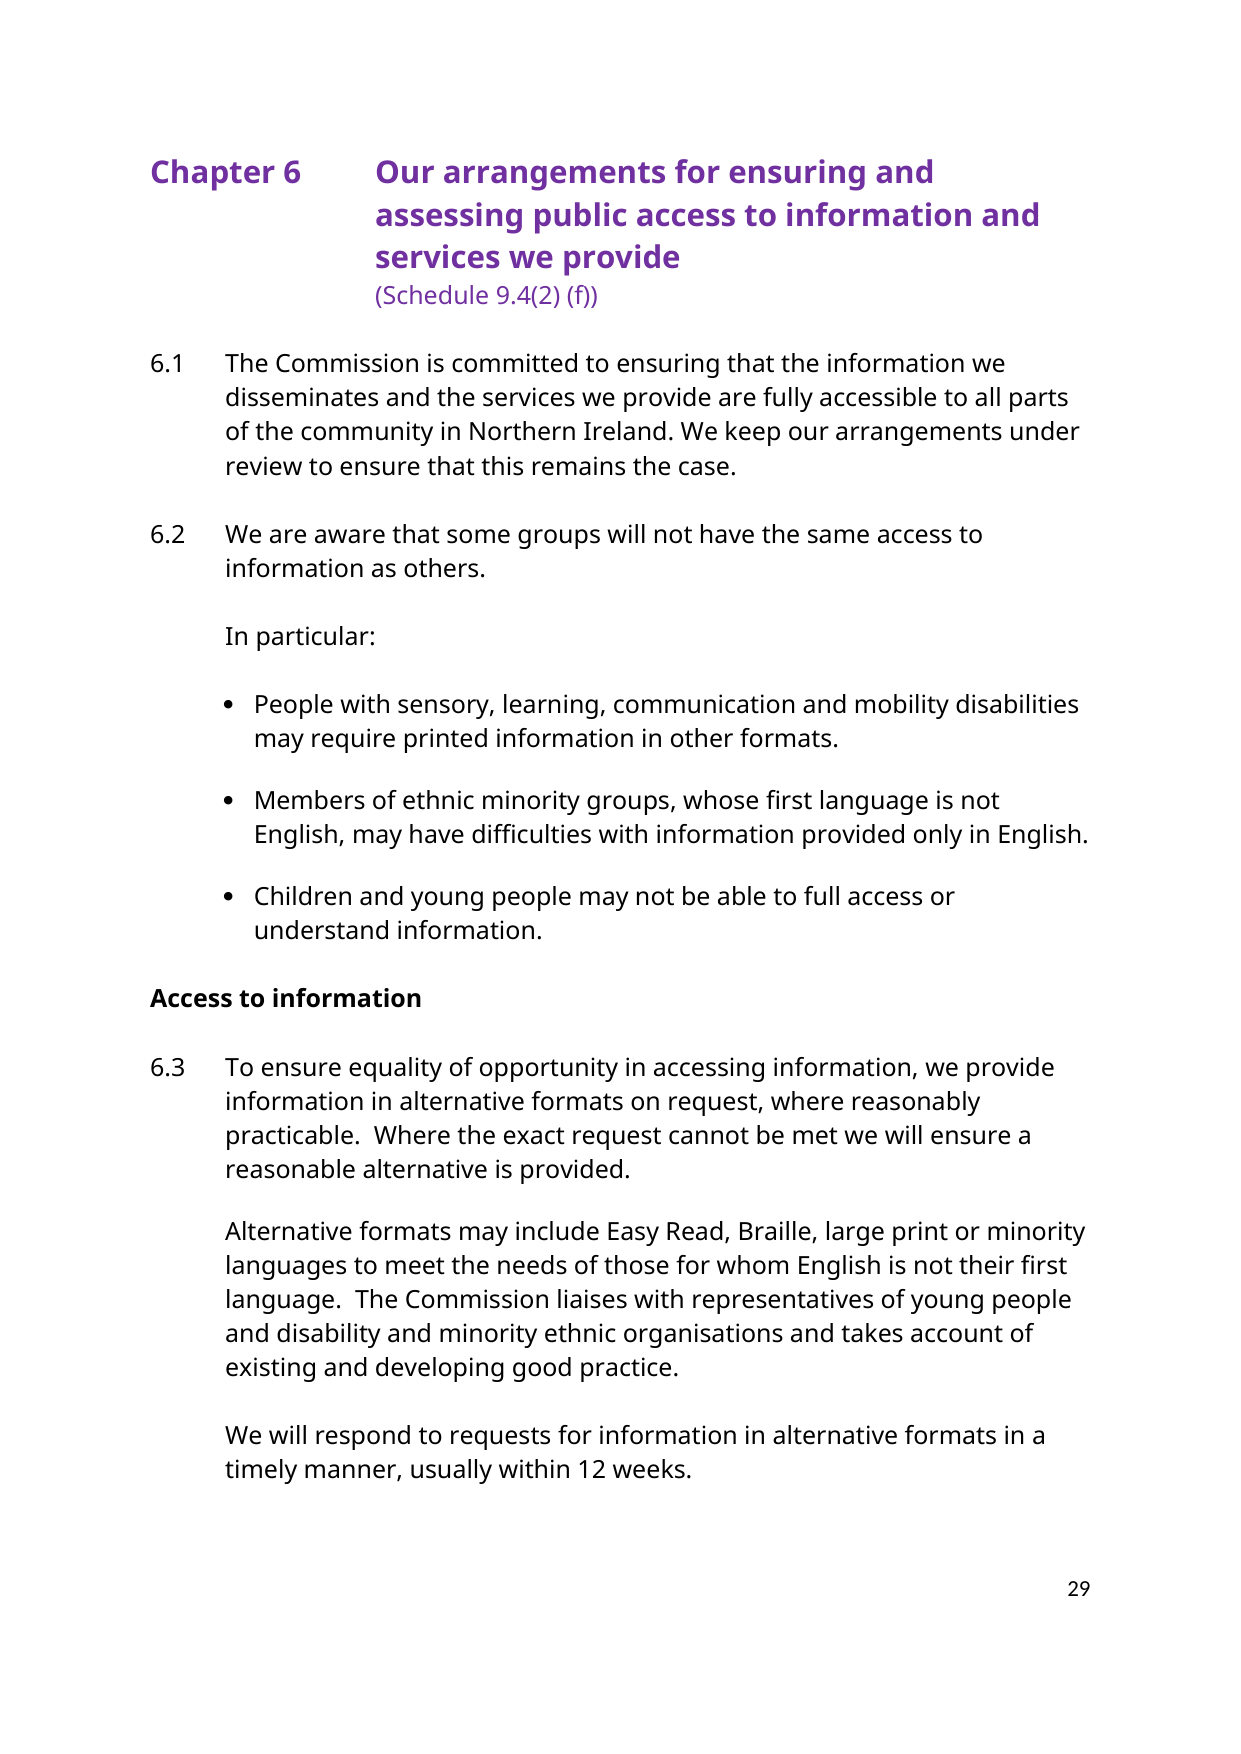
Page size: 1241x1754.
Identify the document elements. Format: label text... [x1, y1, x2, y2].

text Access to information [150, 981, 1090, 1015]
text 6.2 We are aware that some groups will not have the same access to information as others. [150, 516, 1090, 584]
text Alternative formats may include Easy Read, Braille, large print or minority languages to meet the needs of those for whom English is not their first language. The Commission liaises with representatives of young people and disability and minority ethnic organisations and takes account of existing and developing good practice. [225, 1213, 1090, 1384]
list People with sensory, learning, communication and mobility disabilities may require printed information in other formats. [224, 687, 1090, 783]
text (Schedule 9.4(2) (f)) [375, 278, 1090, 312]
text In particular: [150, 618, 1090, 652]
text 6.3 To ensure equality of opportunity in accessing information, we provide information in alternative formats on request, where reasonably practicable. Where the exact request cannot be met we will ensure a reasonable alternative is provided. [150, 1049, 1090, 1213]
text Chapter 6 Our arrangements for ensuring and assessing public access to information and services we provide [150, 150, 1090, 278]
list Children and young people may not be able to full access or understand information. [224, 879, 1090, 947]
text We will respond to requests for information in alternative formats in a timely manner, usually within 12 weeks. [225, 1418, 1090, 1486]
text 6.1 The Commission is committed to ensuring that the information we disseminates and the services we provide are fully accessible to all parts of the community in Northern Ireland. We keep our arrangements under review to ensure that this remains the case. [150, 346, 1090, 482]
list Members of ethnic minority groups, whose first language is not English, may have difficulties with information provided only in English. [224, 783, 1090, 879]
